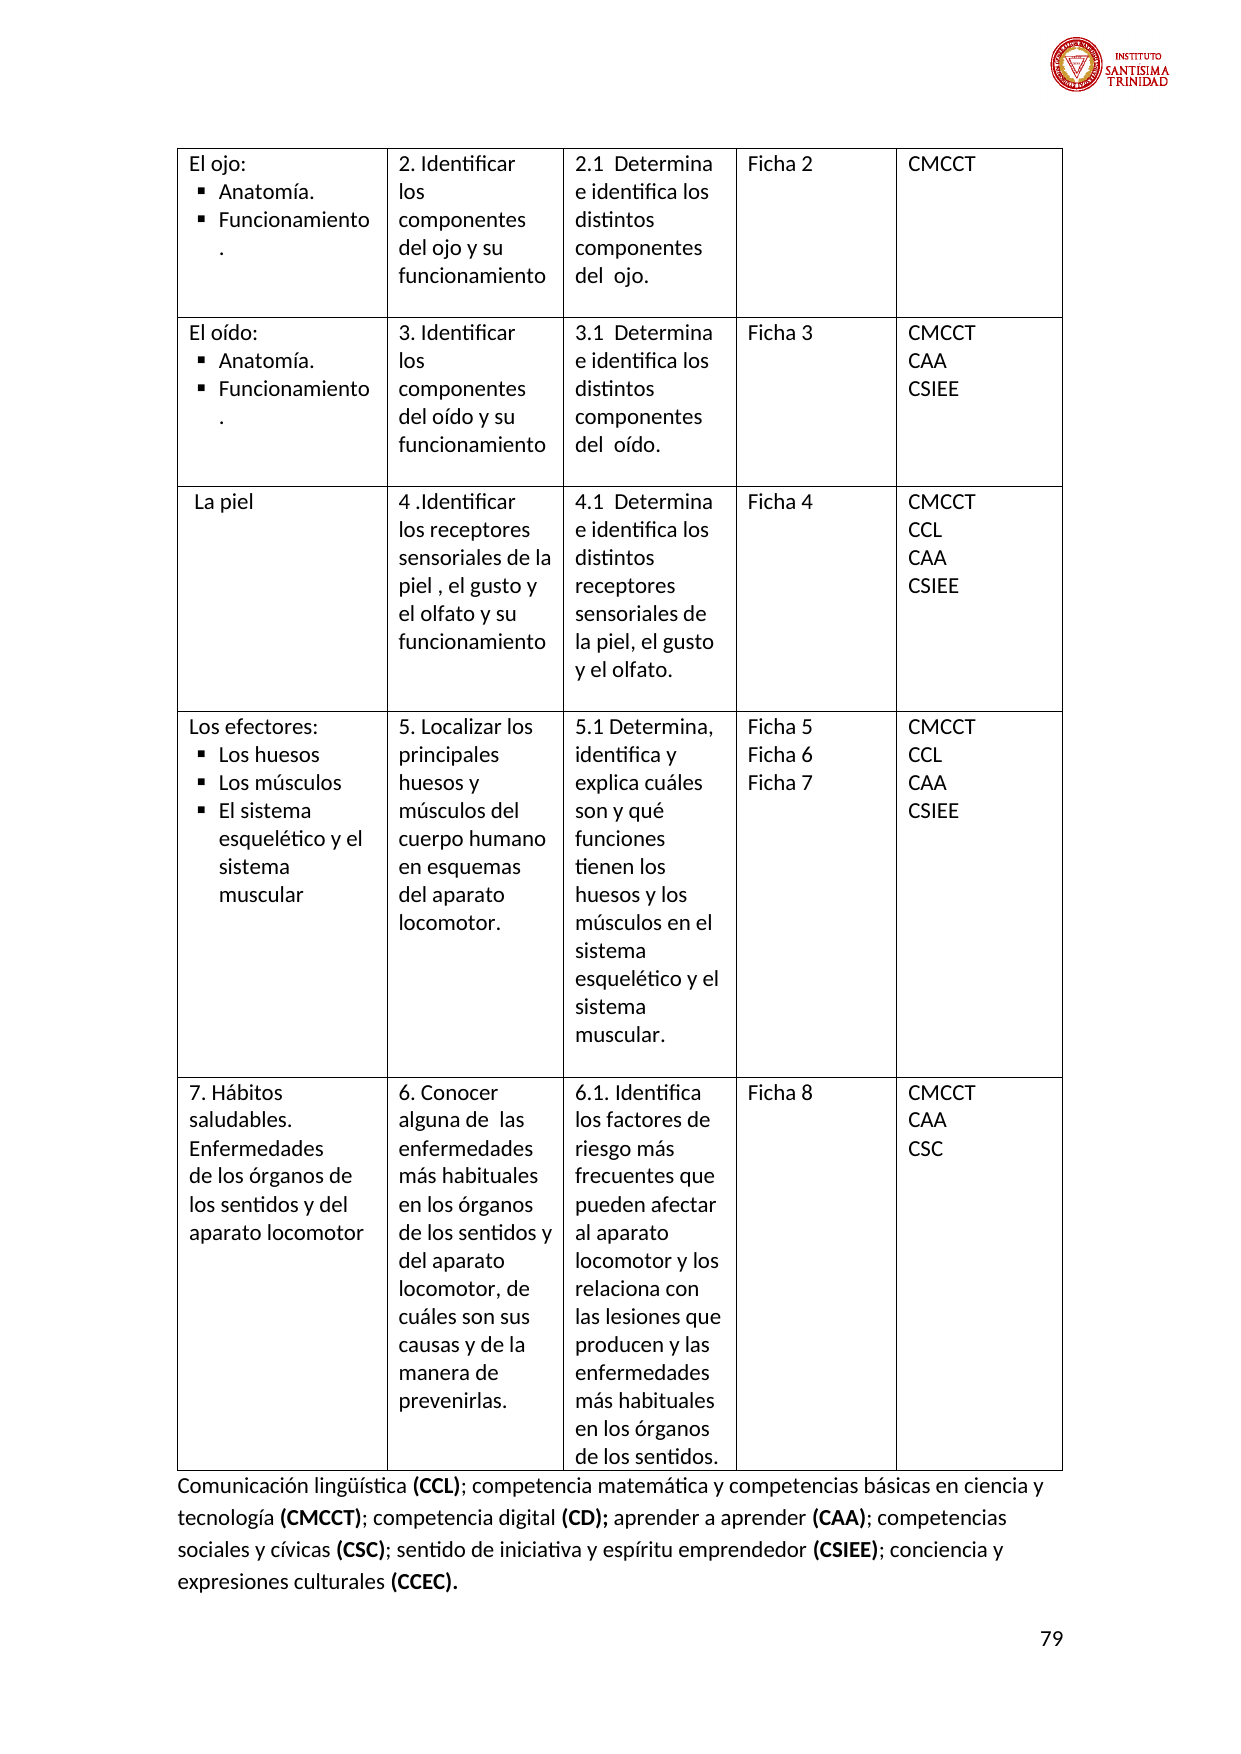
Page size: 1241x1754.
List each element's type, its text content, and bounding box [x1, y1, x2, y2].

table_cell El oído: Anatomía. Funcionamiento. [178, 318, 387, 486]
table_cell CMCCT [897, 149, 1062, 317]
table_cell 6.1. Identifica los factores de riesgo más frecuentes que pueden afectar al aparato locomotor y los relaciona con las lesiones que producen y las enfermedades más habituales en los órganos de los sentidos. [564, 1078, 736, 1470]
table_cell 5.1 Determina, identifica y explica cuáles son y qué funciones tienen los huesos y los músculos en el sistema esquelético y el sistema muscular. [564, 712, 736, 1077]
table_cell 6. Conocer alguna de las enfermedades más habituales en los órganos de los sentidos y del aparato locomotor, de cuáles son sus causas y de la manera de prevenirlas. [388, 1078, 563, 1470]
table_cell La piel [178, 487, 387, 711]
table_cell Ficha 2 [737, 149, 896, 317]
table_cell 2. Identificar los componentes del ojo y su funcionamiento [388, 149, 563, 317]
table_cell 3.1 Determina e identifica los distintos componentes del oído. [564, 318, 736, 486]
table_cell Ficha 4 [737, 487, 896, 711]
table_cell Ficha 8 [737, 1078, 896, 1470]
table_cell 4.1 Determina e identifica los distintos receptores sensoriales de la piel, el gusto y el olfato. [564, 487, 736, 711]
table_cell 5. Localizar los principales huesos y músculos del cuerpo humano en esquemas del aparato locomotor. [388, 712, 563, 1077]
table_cell Ficha 3 [737, 318, 896, 486]
table_cell 7. Hábitos saludables. Enfermedades de los órganos de los sentidos y del aparato locomotor [178, 1078, 387, 1470]
table_cell 2.1 Determina e identifica los distintos componentes del ojo. [564, 149, 736, 317]
table_cell 3. Identificar los componentes del oído y su funcionamiento [388, 318, 563, 486]
picture [1034, 28, 1185, 107]
table_cell CMCCT CAA CSIEE [897, 318, 1062, 486]
text Comunicación lingüística (CCL); competencia matemática y competencias básicas en ciencia y tecnología (CMCCT); competencia digital (CD); aprender a aprender (CAA); competencias sociales y cívicas (CSC); sentido de iniciativa y espíritu emprendedor (CSIEE); conciencia y expresiones culturales (CCEC). [177, 1471, 1063, 1596]
table_cell El ojo: Anatomía. Funcionamiento. [178, 149, 387, 317]
table_cell 4 .Identificar los receptores sensoriales de la piel , el gusto y el olfato y su funcionamiento [388, 487, 563, 711]
table_cell CMCCT CCL CAA CSIEE [897, 487, 1062, 711]
table_cell Los efectores: Los huesos Los músculos El sistema esquelético y el sistema muscular [178, 712, 387, 1077]
table_cell Ficha 5 Ficha 6 Ficha 7 [737, 712, 896, 1077]
table_cell CMCCT CAA CSC [897, 1078, 1062, 1470]
table_cell CMCCT CCL CAA CSIEE [897, 712, 1062, 1077]
